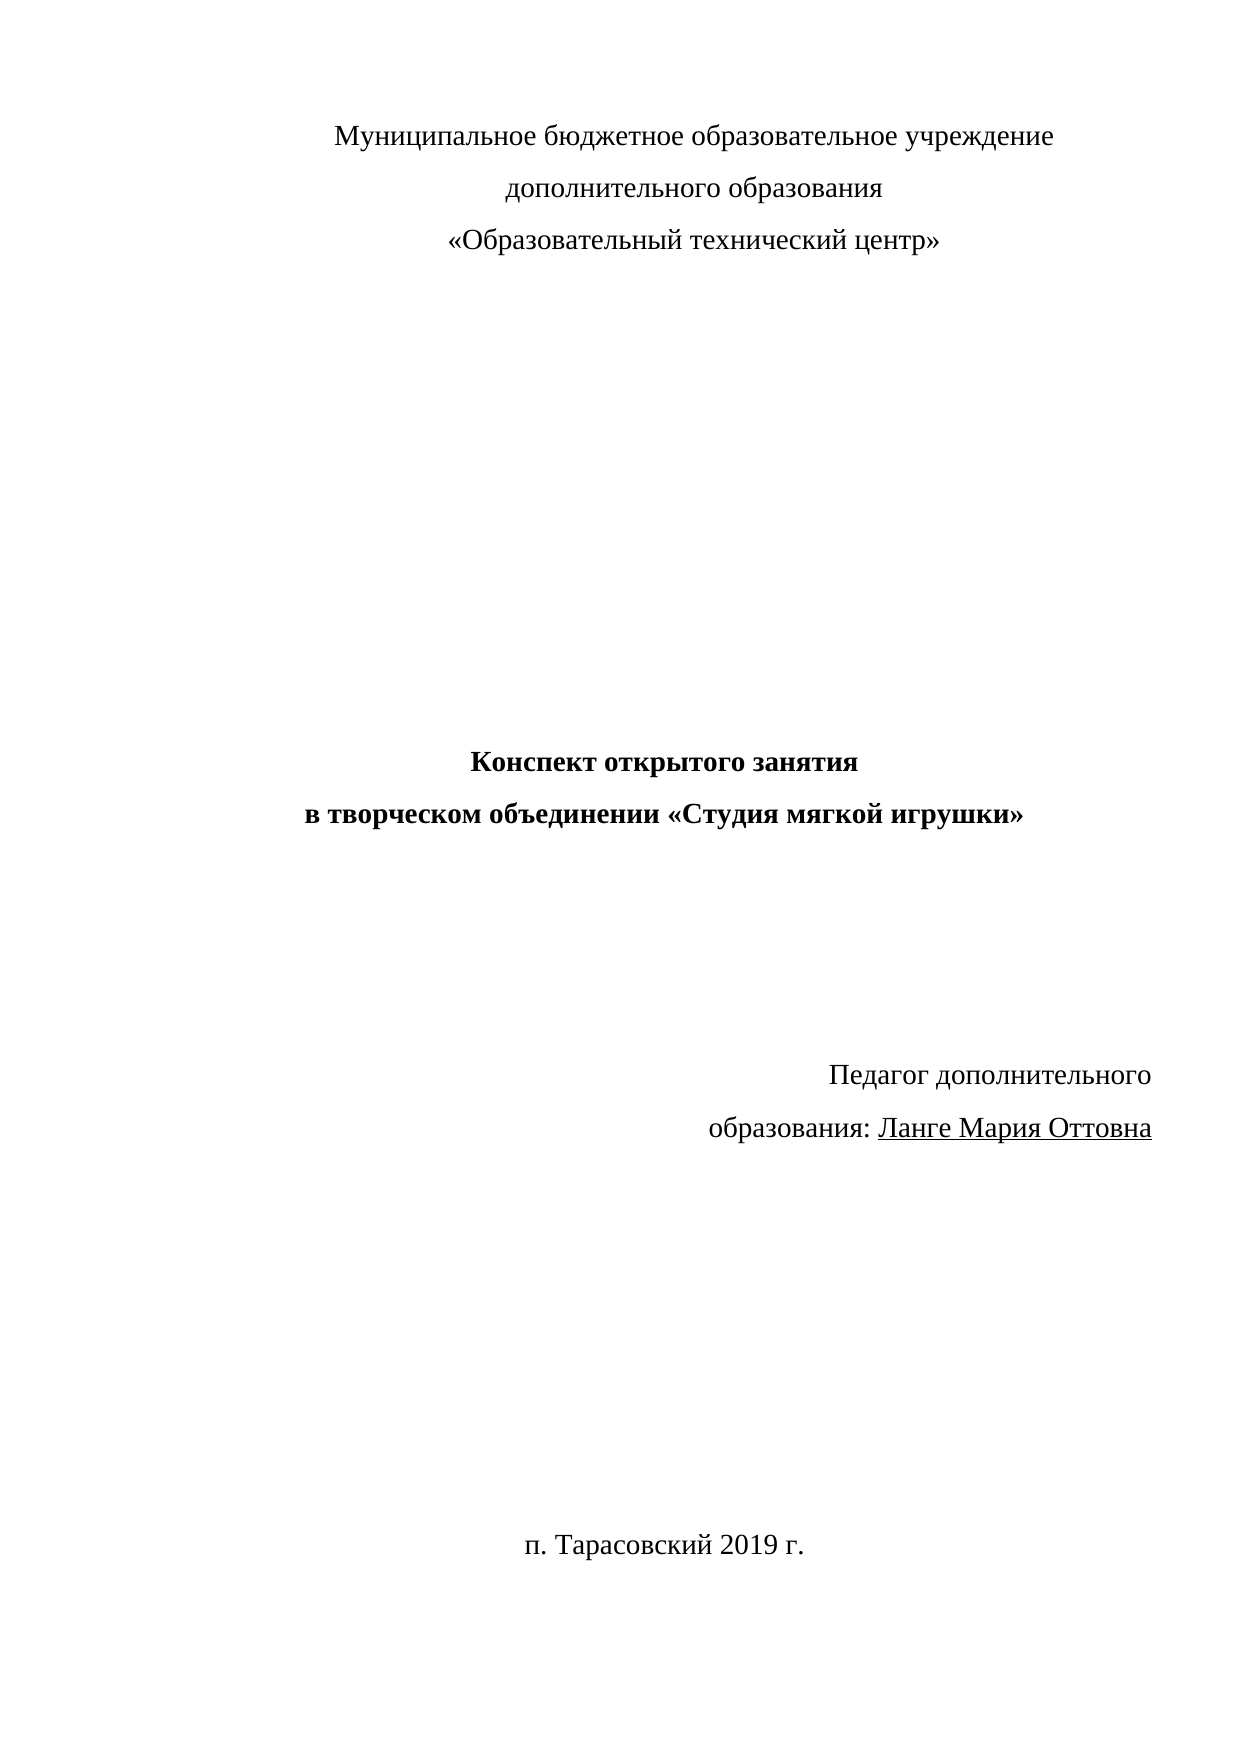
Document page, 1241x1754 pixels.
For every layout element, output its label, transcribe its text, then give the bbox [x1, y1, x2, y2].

text в творческом объединении «Студия мягкой игрушки» [177, 797, 1152, 830]
text Педагог дополнительного [177, 1057, 1152, 1091]
text Муниципальное бюджетное образовательное учреждение [177, 118, 1152, 152]
text «Образовательный технический центр» [177, 222, 1152, 256]
text образования: Ланге Мария Оттовна [177, 1110, 1152, 1143]
text Конспект открытого занятия [177, 744, 1152, 778]
text п. Тарасовский 2019 г. [177, 1527, 1152, 1561]
text дополнительного образования [177, 170, 1152, 204]
